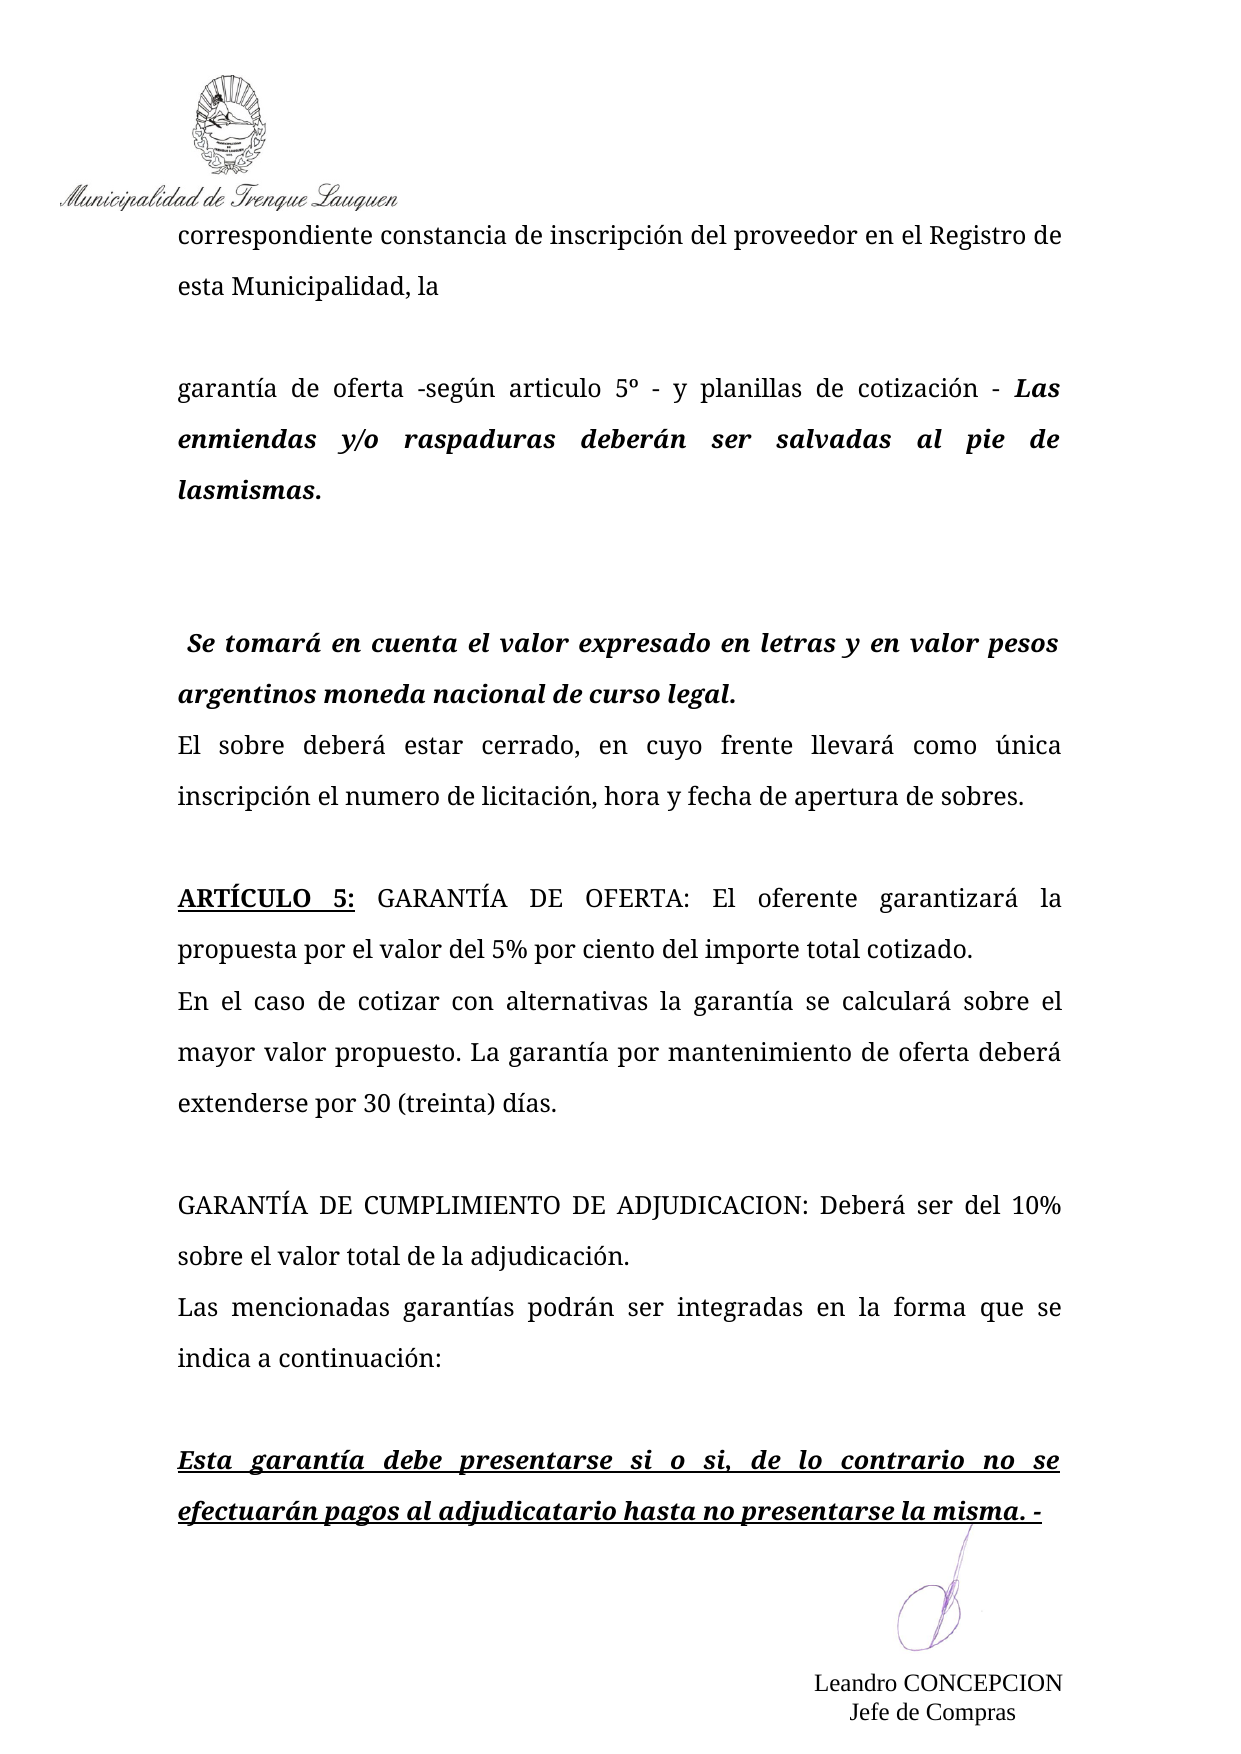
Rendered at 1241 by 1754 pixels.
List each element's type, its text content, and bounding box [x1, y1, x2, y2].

text Esta garantía debe presentarse si o si, de lo contrario no se efectuarán pagos al adjudicatario hasta no presentarse la misma. - [177, 1442, 1063, 1528]
text El sobre deberá estar cerrado, en cuyo frente llevará como única inscripción el numero de licitación, hora y fecha de apertura de sobres. [177, 728, 1063, 813]
picture [874, 1528, 1014, 1669]
text garantía de oferta -según articulo 5º - y planillas de cotización - Las enmiendas y/o raspaduras deberán ser salvadas al pie de lasmismas. [177, 371, 1063, 507]
text En el caso de cotizar con alternativas la garantía se calculará sobre el mayor valor propuesto. La garantía por mantenimiento de oferta deberá extenderse por 30 (treinta) días. [177, 983, 1063, 1119]
text GARANTÍA DE CUMPLIMIENTO DE ADJUDICACION: Deberá ser del 10% sobre el valor total de la adjudicación. [177, 1187, 1063, 1272]
text Se tomará en cuenta el valor expresado en letras y en valor pesos argentinos moneda nacional de curso legal. [177, 626, 1063, 711]
text Las mencionadas garantías podrán ser integradas en la forma que se indica a continuación: [177, 1289, 1063, 1374]
picture [60, 75, 398, 210]
text ARTÍCULO 5: GARANTÍA DE OFERTA: El oferente garantizará la propuesta por el valor del 5% por ciento del importe total cotizado. [177, 881, 1063, 966]
